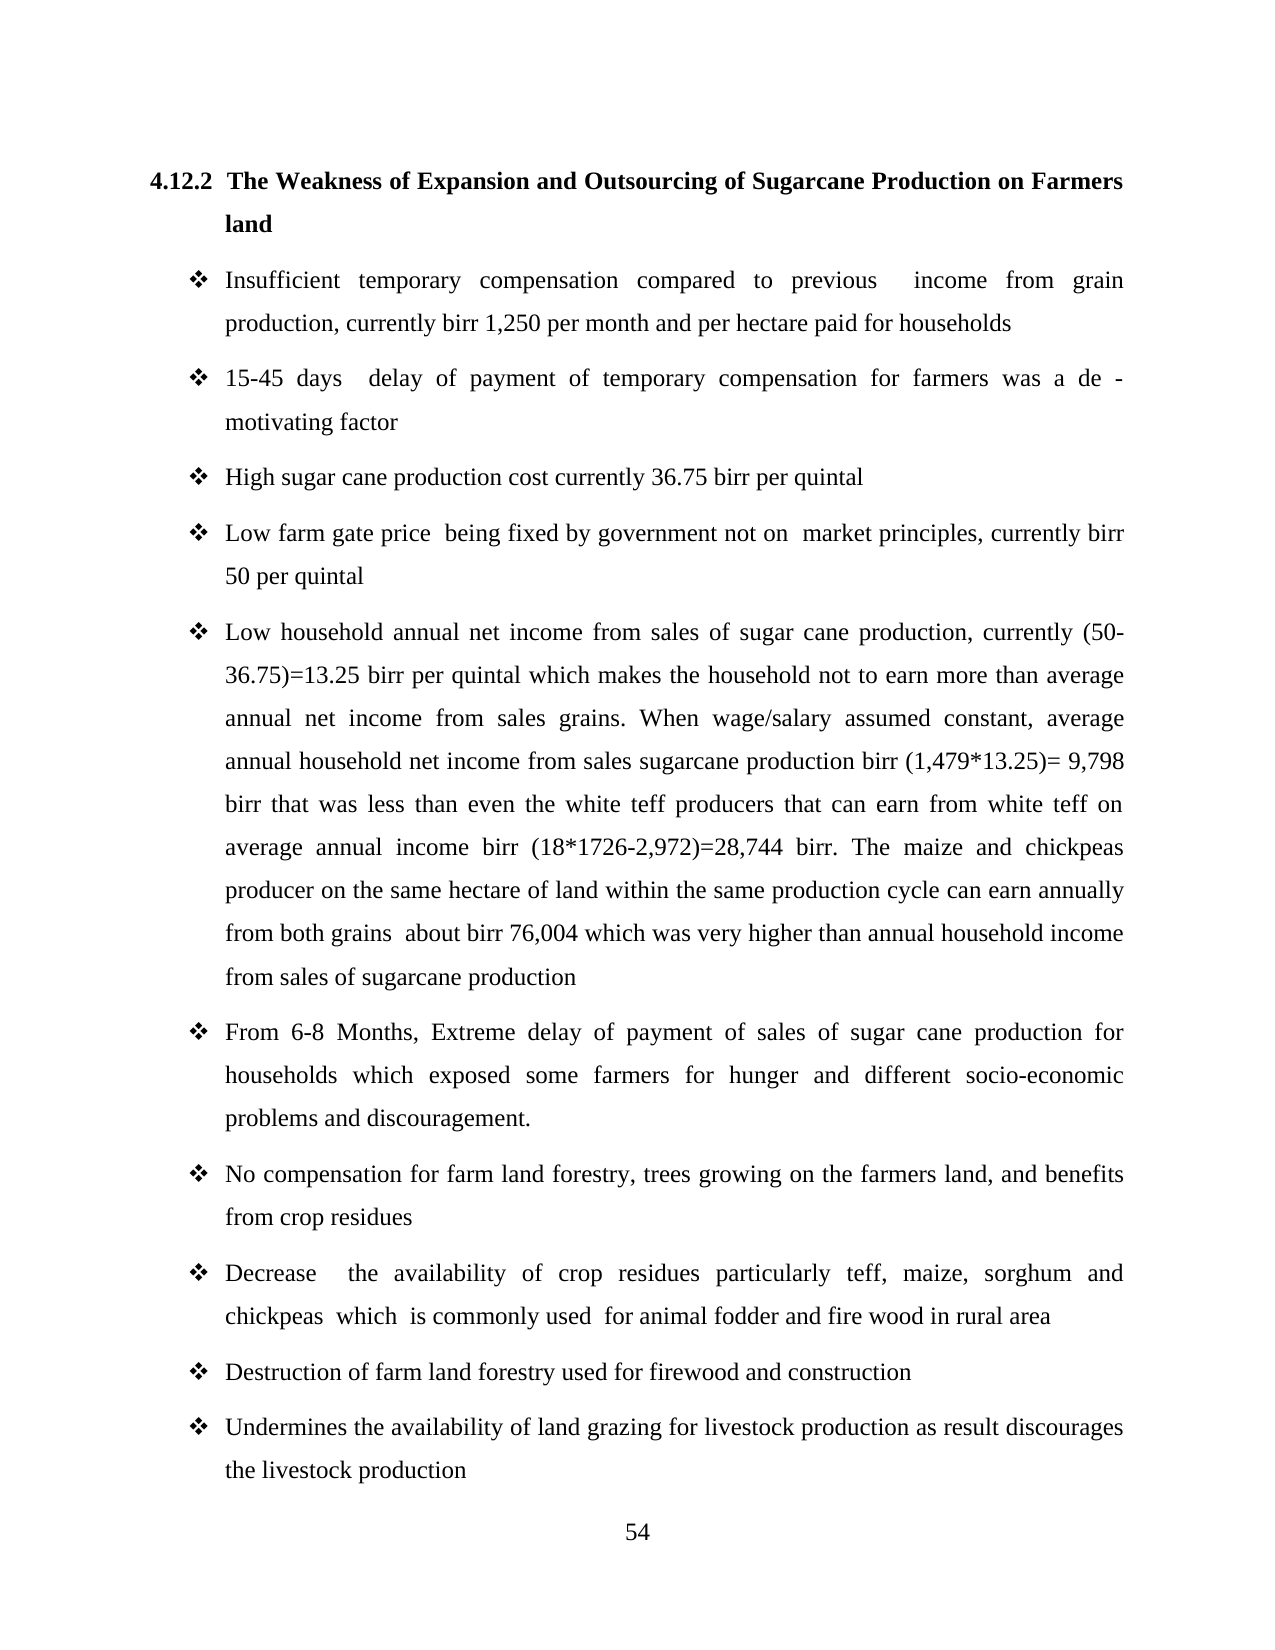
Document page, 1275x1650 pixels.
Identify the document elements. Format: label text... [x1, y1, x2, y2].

list Decrease the availability of crop residues particularly teff, maize, sorghum and chickpeas which is commonly used for animal fodder and fire wood in rural area [187, 1258, 1125, 1330]
text 4.12.2 The Weakness of Expansion and Outsourcing of Sugarcane Production on Farmers land [150, 166, 1125, 238]
list Undermines the availability of land grazing for livestock production as result discourages the livestock production [187, 1412, 1125, 1484]
list Low farm gate price being fixed by government not on market principles, currently birr 50 per quintal [187, 518, 1125, 590]
list High sugar cane production cost currently 36.75 birr per quintal [187, 462, 1125, 491]
list No compensation for farm land forestry, trees growing on the farmers land, and benefits from crop residues [187, 1159, 1125, 1231]
list 15-45 days delay of payment of temporary compensation for farmers was a de -motivating factor [187, 363, 1125, 435]
list Destruction of farm land forestry used for firewood and construction [187, 1357, 1125, 1385]
list Insufficient temporary compensation compared to previous income from grain production, currently birr 1,250 per month and per hectare paid for households [187, 265, 1125, 337]
list Low household annual net income from sales of sugar cane production, currently (50-36.75)=13.25 birr per quintal which makes the household not to earn more than average annual net income from sales grains. When wage/salary assumed constant, average annual household net income from sales sugarcane production birr (1,479*13.25)= 9,798 birr that was less than even the white teff producers that can earn from white teff on average annual income birr (18*1726-2,972)=28,744 birr. The maize and chickpeas producer on the same hectare of land within the same production cycle can earn annually from both grains about birr 76,004 which was very higher than annual household income from sales of sugarcane production [187, 617, 1125, 990]
list From 6-8 Months, Extreme delay of payment of sales of sugar cane production for households which exposed some farmers for hunger and different socio-economic problems and discouragement. [187, 1017, 1125, 1132]
